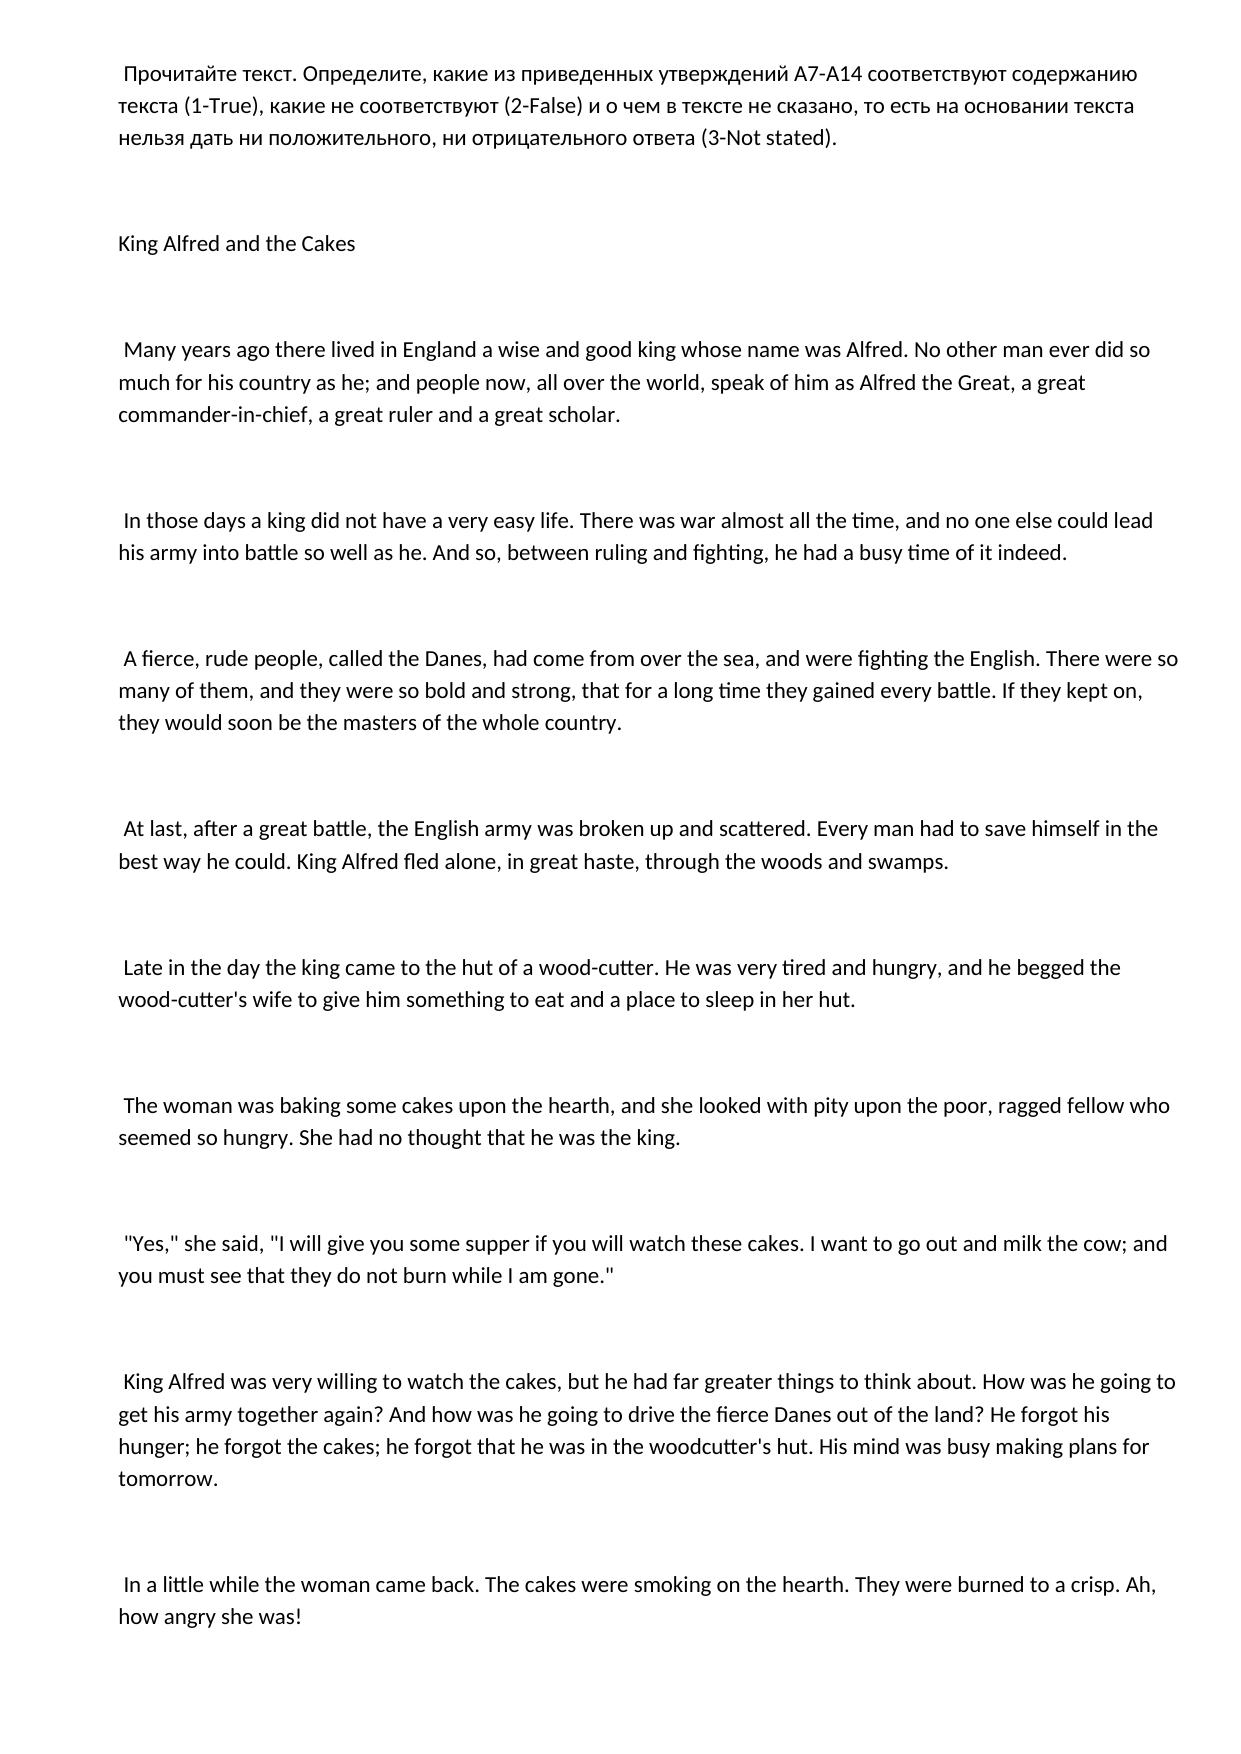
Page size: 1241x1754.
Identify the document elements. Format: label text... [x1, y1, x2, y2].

text At last, after a great battle, the English army was broken up and scattered. Every man had to save himself in the best way he could. King Alfred fled alone, in great haste, through the woods and swamps. [118, 814, 1181, 875]
text Прочитайте текст. Определите, какие из приведенных утверждений А7-А14 соответствуют содержанию текста (1-True), какие не соответствуют (2-False) и о чем в тексте не сказано, то есть на основании текста нельзя дать ни положительного, ни отрицательного ответа (3-Not stated). [118, 59, 1181, 151]
text In those days a king did not have a very easy life. There was war almost all the time, and no one else could lead his army into battle so well as he. And so, between ruling and fighting, he had a busy time of it indeed. [118, 506, 1181, 566]
text In a little while the woman came back. The cakes were smoking on the hearth. They were burned to a crisp. Ah, how angry she was! [118, 1570, 1181, 1630]
text King Alfred was very willing to watch the cakes, but he had far greater things to think about. How was he going to get his army together again? And how was he going to drive the fierce Danes out of the land? He forgot his hunger; he forgot the cakes; he forgot that he was in the woodcutter's hut. His mind was busy making plans for tomorrow. [118, 1367, 1181, 1492]
text King Alfred and the Cakes [118, 229, 1181, 257]
text A fierce, rude people, called the Danes, had come from over the sea, and were fighting the English. There were so many of them, and they were so bold and strong, that for a long time they gained every battle. If they kept on, they would soon be the masters of the whole country. [118, 644, 1181, 737]
text The woman was baking some cakes upon the hearth, and she looked with pity upon the poor, ragged fellow who seemed so hungry. She had no thought that he was the king. [118, 1091, 1181, 1151]
text "Yes," she said, "I will give you some supper if you will watch these cakes. I want to go out and milk the cow; and you must see that they do not burn while I am gone." [118, 1229, 1181, 1289]
text Many years ago there lived in England a wise and good king whose name was Alfred. No other man ever did so much for his country as he; and people now, all over the world, speak of him as Alfred the Great, a great commander-in-chief, a great ruler and a great scholar. [118, 336, 1181, 428]
text Late in the day the king came to the hut of a wood-cutter. He was very tired and hungry, and he begged the wood-cutter's wife to give him something to eat and a place to sleep in her hut. [118, 953, 1181, 1013]
